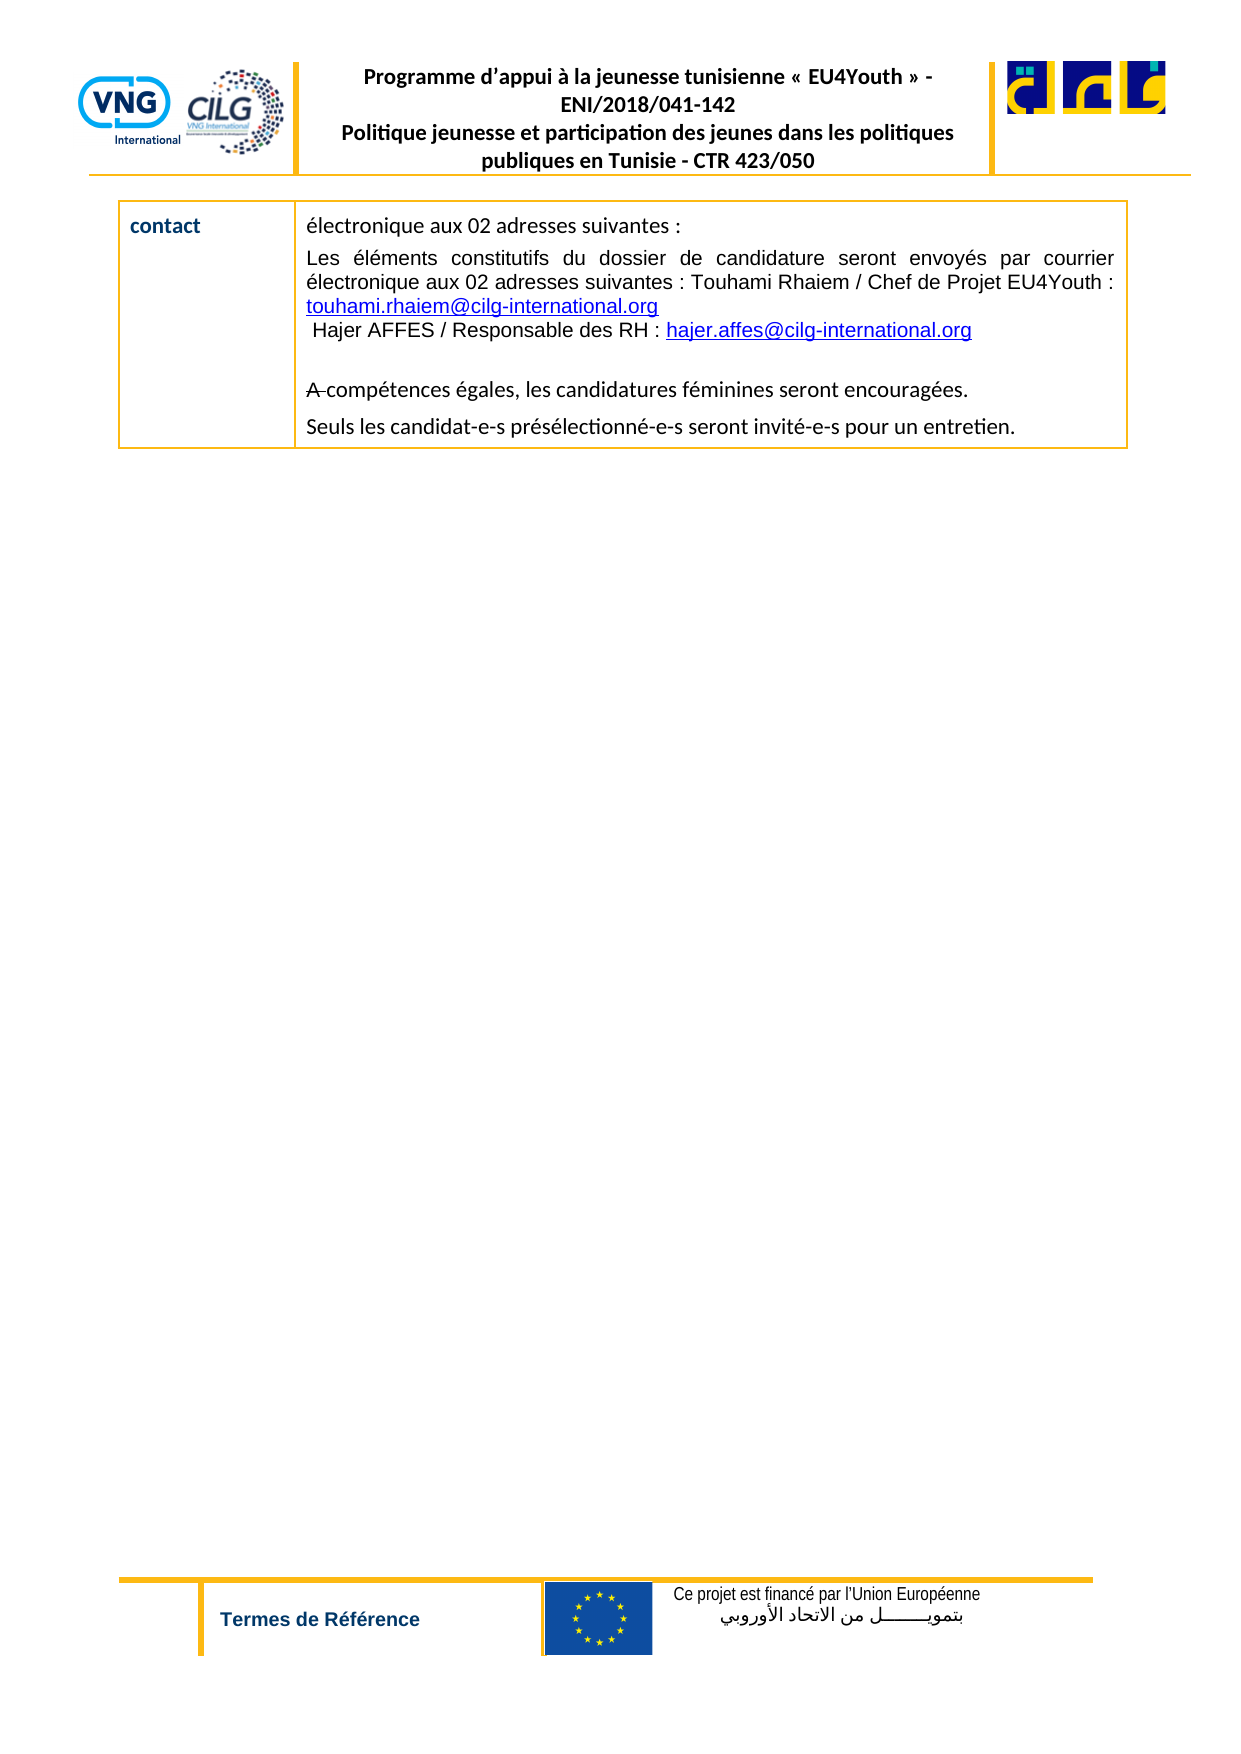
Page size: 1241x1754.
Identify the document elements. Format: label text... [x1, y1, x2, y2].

picture [73, 61, 284, 162]
picture [1007, 61, 1166, 114]
table_cell Adresse et Personne de contact [120, 202, 294, 447]
